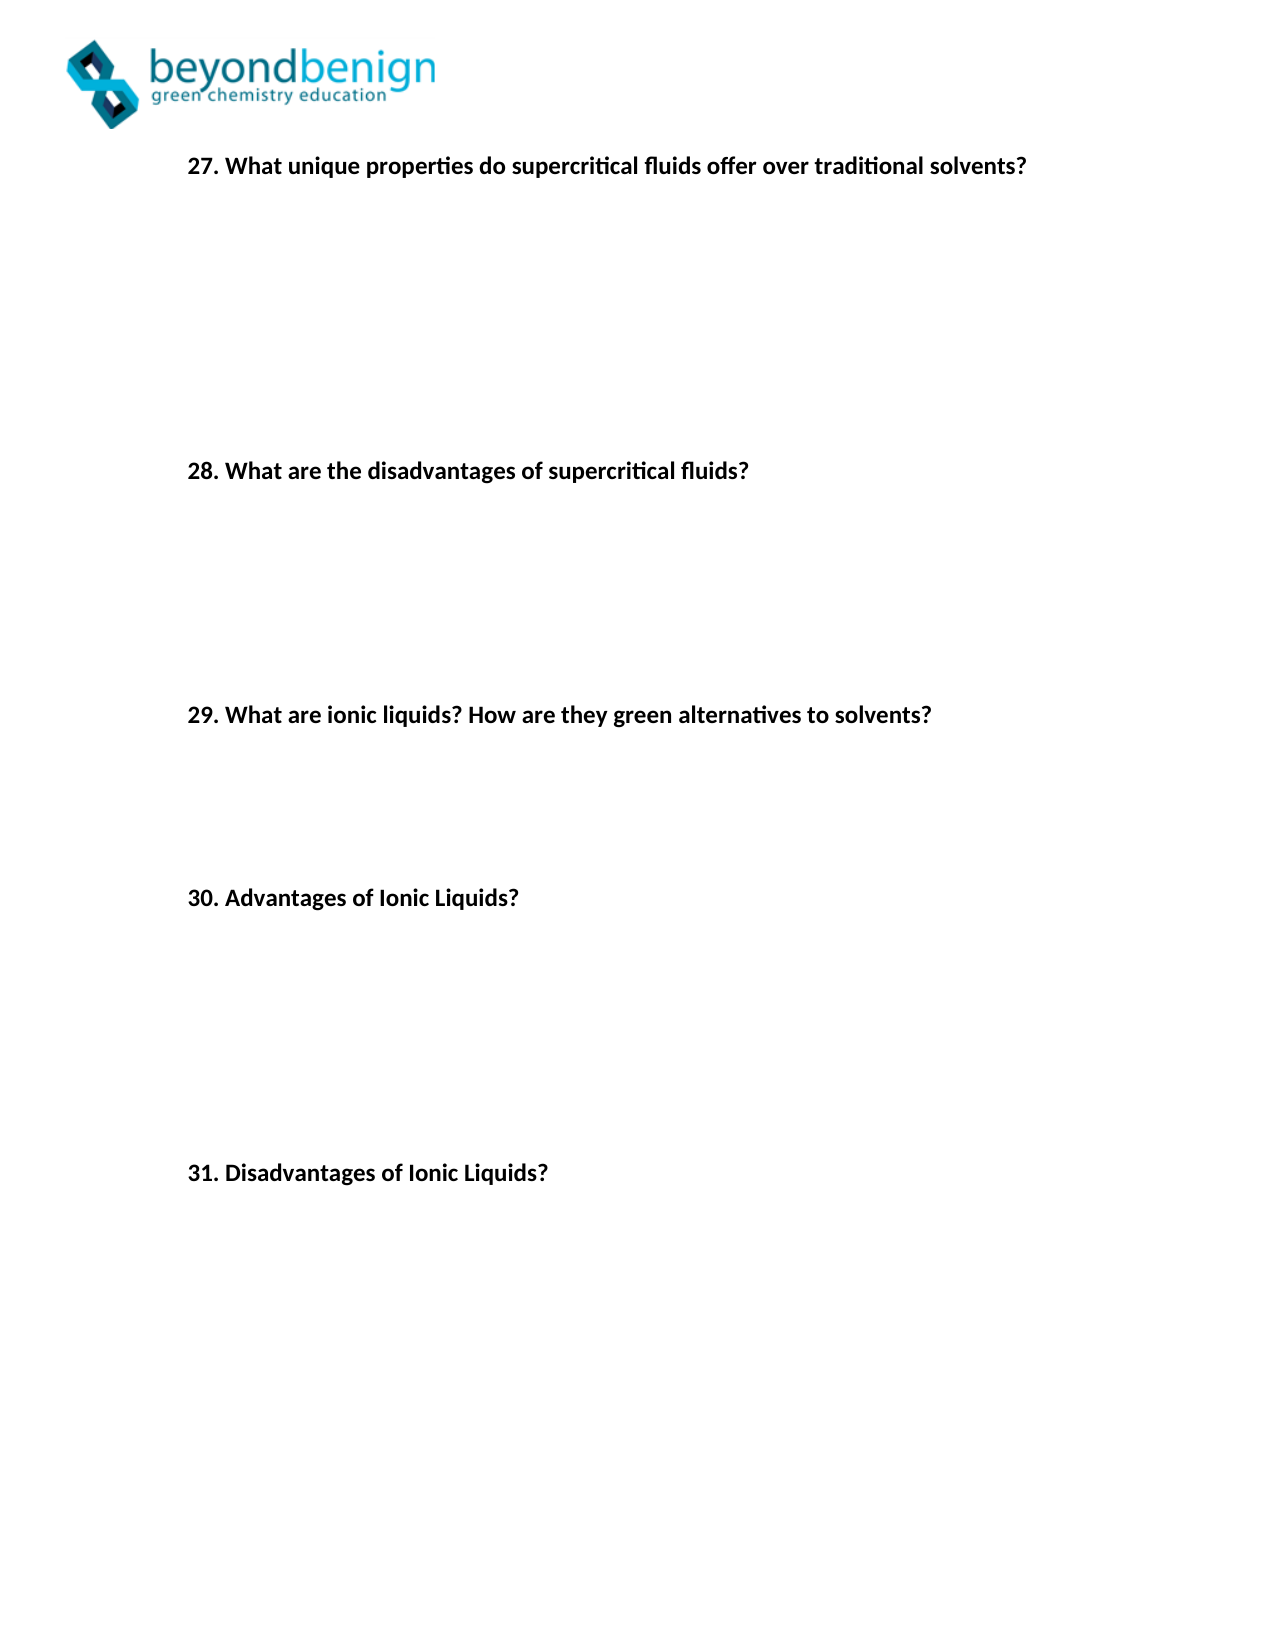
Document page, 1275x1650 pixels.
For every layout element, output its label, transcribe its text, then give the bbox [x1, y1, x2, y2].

list What are the disadvantages of supercritical fluids? [187, 455, 1125, 486]
list What are ionic liquids? How are they green alternatives to solvents? [187, 699, 1125, 730]
list Disadvantages of Ionic Liquids? [187, 1157, 1125, 1188]
list What unique properties do supercritical fluids offer over traditional solvents? [187, 150, 1125, 181]
picture [64, 37, 435, 129]
list Advantages of Ionic Liquids? [187, 882, 1125, 913]
